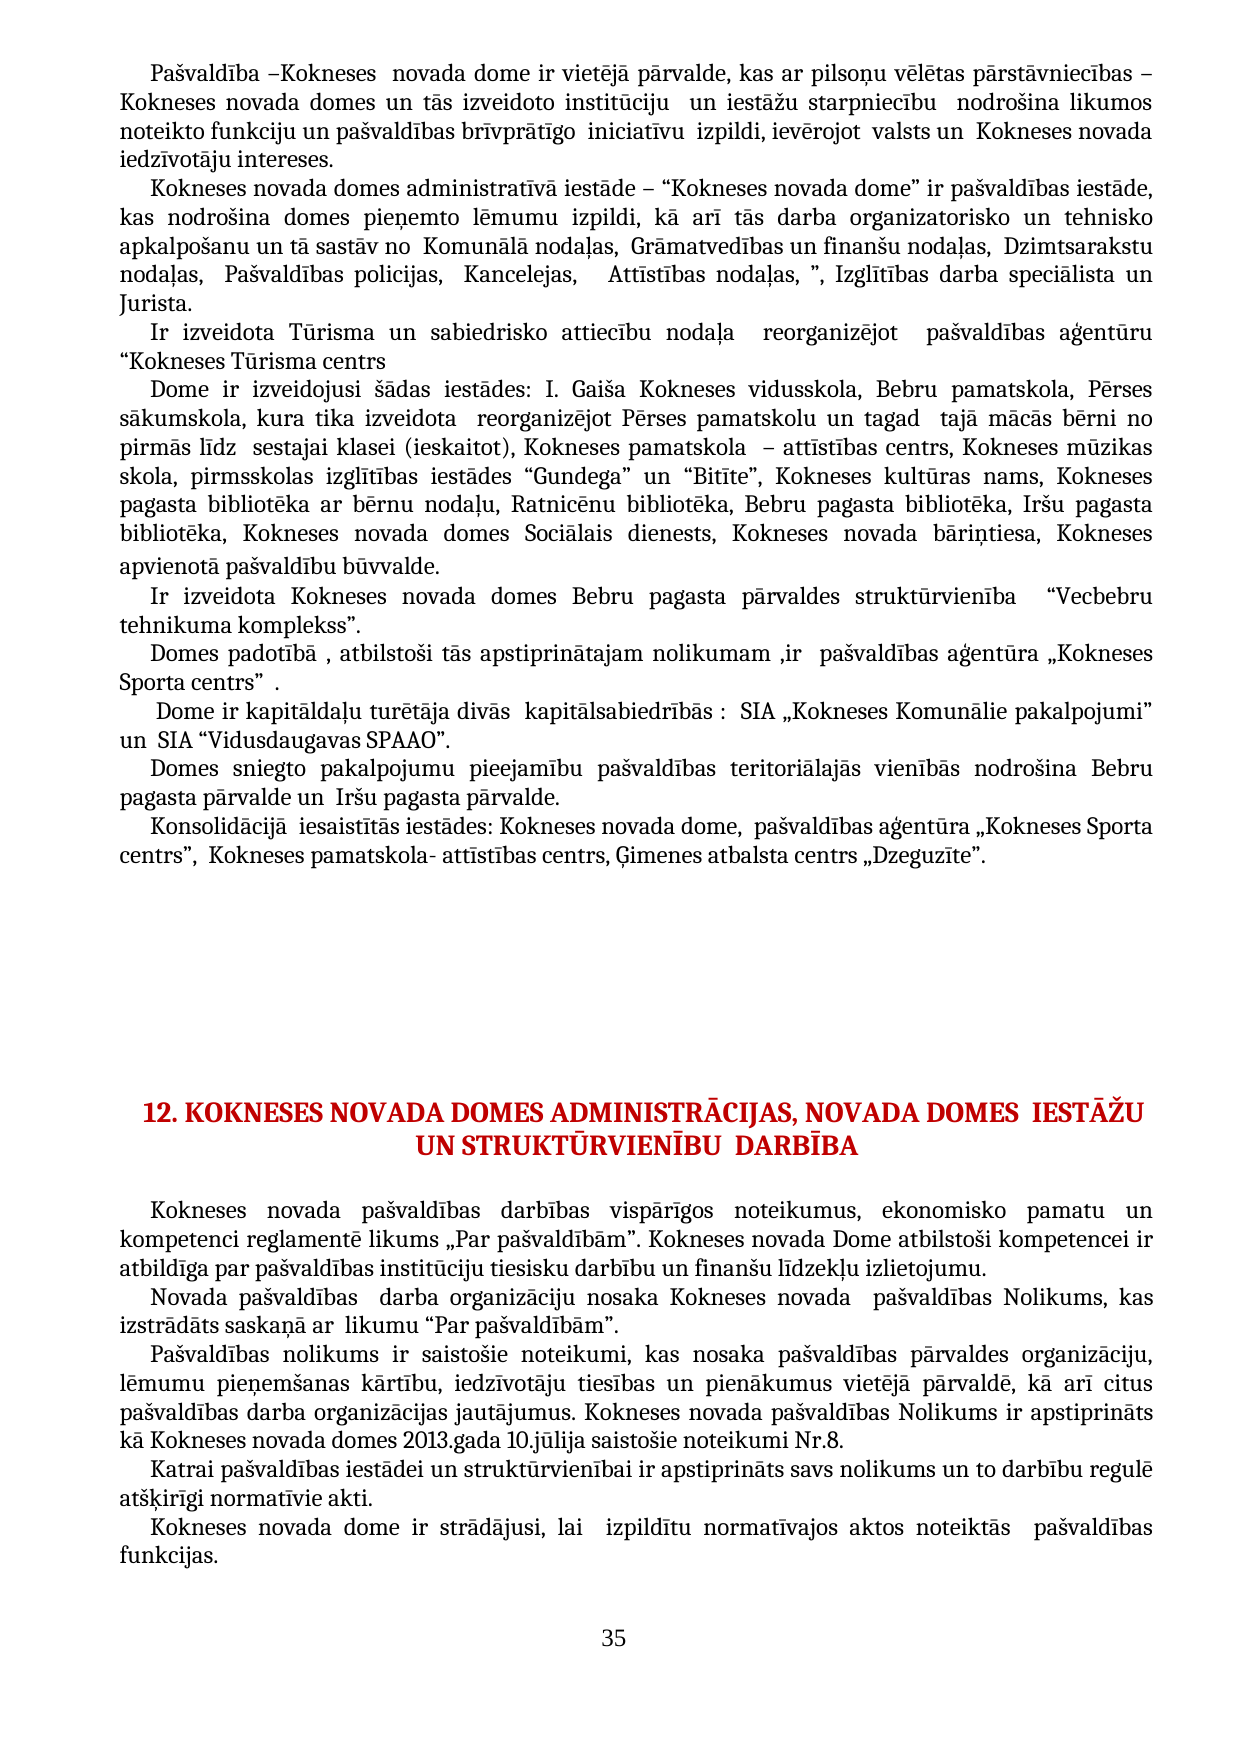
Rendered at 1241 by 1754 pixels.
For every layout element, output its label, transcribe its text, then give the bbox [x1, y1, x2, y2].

text Dome ir izveidojusi šādas iestādes: I. Gaiša Kokneses vidusskola, Bebru pamatskola, Pērses sākumskola, kura tika izveidota reorganizējot Pērses pamatskolu un tagad tajā mācās bērni no pirmās līdz sestajai klasei (ieskaitot), Kokneses pamatskola – attīstības centrs, Kokneses mūzikas skola, pirmsskolas izglītības iestādes “Gundega” un “Bitīte”, Kokneses kultūras nams, Kokneses pagasta bibliotēka ar bērnu nodaļu, Ratnicēnu bibliotēka, Bebru pagasta bibliotēka, Iršu pagasta bibliotēka, Kokneses novada domes Sociālais dienests, Kokneses novada bāriņtiesa, Kokneses apvienotā pašvaldību būvvalde. [119, 375, 1154, 582]
text Ir izveidota Kokneses novada domes Bebru pagasta pārvaldes struktūrvienība “Vecbebru tehnikuma komplekss”. [119, 582, 1154, 639]
text Pašvaldības nolikums ir saistošie noteikumi, kas nosaka pašvaldības pārvaldes organizāciju, lēmumu pieņemšanas kārtību, iedzīvotāju tiesības un pienākumus vietējā pārvaldē, kā arī citus pašvaldības darba organizācijas jautājumus. Kokneses novada pašvaldības Nolikums ir apstiprināts kā Kokneses novada domes 2013.gada 10.jūlija saistošie noteikumi Nr.8. [119, 1340, 1154, 1455]
text Kokneses novada dome ir strādājusi, lai izpildītu normatīvajos aktos noteiktās pašvaldības funkcijas. [119, 1513, 1154, 1570]
text Kokneses novada pašvaldības darbības vispārīgos noteikumus, ekonomisko pamatu un kompetenci reglamentē likums „Par pašvaldībām”. Kokneses novada Dome atbilstoši kompetencei ir atbildīga par pašvaldības institūciju tiesisku darbību un finanšu līdzekļu izlietojumu. [119, 1196, 1154, 1283]
text Novada pašvaldības darba organizāciju nosaka Kokneses novada pašvaldības Nolikums, kas izstrādāts saskaņā ar likumu “Par pašvaldībām”. [119, 1283, 1154, 1340]
text Domes padotībā , atbilstoši tās apstiprinātajam nolikumam ,ir pašvaldības aģentūra „Kokneses Sporta centrs” . [119, 639, 1154, 697]
text Katrai pašvaldības iestādei un struktūrvienībai ir apstiprināts savs nolikums un to darbību regulē atšķirīgi normatīvie akti. [119, 1455, 1154, 1513]
text Kokneses novada domes administratīvā iestāde – “Kokneses novada dome” ir pašvaldības iestāde, kas nodrošina domes pieņemto lēmumu izpildi, kā arī tās darba organizatorisko un tehnisko apkalpošanu un tā sastāv no Komunālā nodaļas, Grāmatvedības un finanšu nodaļas, Dzimtsarakstu nodaļas, Pašvaldības policijas, Kancelejas, Attīstības nodaļas, ”, Izglītības darba speciālista un Jurista. [119, 174, 1154, 318]
text 12. KOKNESES NOVADA DOMES ADMINISTRĀCIJAS, NOVADA DOMES IESTĀŽU UN STRUKTŪRVIENĪBU DARBĪBA [119, 1096, 1154, 1163]
text Pašvaldība –Kokneses novada dome ir vietējā pārvalde, kas ar pilsoņu vēlētas pārstāvniecības – Kokneses novada domes un tās izveidoto institūciju un iestāžu starpniecību nodrošina likumos noteikto funkciju un pašvaldības brīvprātīgo iniciatīvu izpildi, ievērojot valsts un Kokneses novada iedzīvotāju intereses. [119, 59, 1154, 174]
text Domes sniegto pakalpojumu pieejamību pašvaldības teritoriālajās vienībās nodrošina Bebru pagasta pārvalde un Iršu pagasta pārvalde. [119, 754, 1154, 812]
text Dome ir kapitāldaļu turētāja divās kapitālsabiedrībās : SIA „Kokneses Komunālie pakalpojumi” un SIA “Vidusdaugavas SPAAO”. [119, 697, 1154, 754]
text Ir izveidota Tūrisma un sabiedrisko attiecību nodaļa reorganizējot pašvaldības aģentūru “Kokneses Tūrisma centrs [119, 318, 1154, 375]
text Konsolidācijā iesaistītās iestādes: Kokneses novada dome, pašvaldības aģentūra „Kokneses Sporta centrs”, Kokneses pamatskola- attīstības centrs, Ģimenes atbalsta centrs „Dzeguzīte”. [119, 812, 1154, 869]
